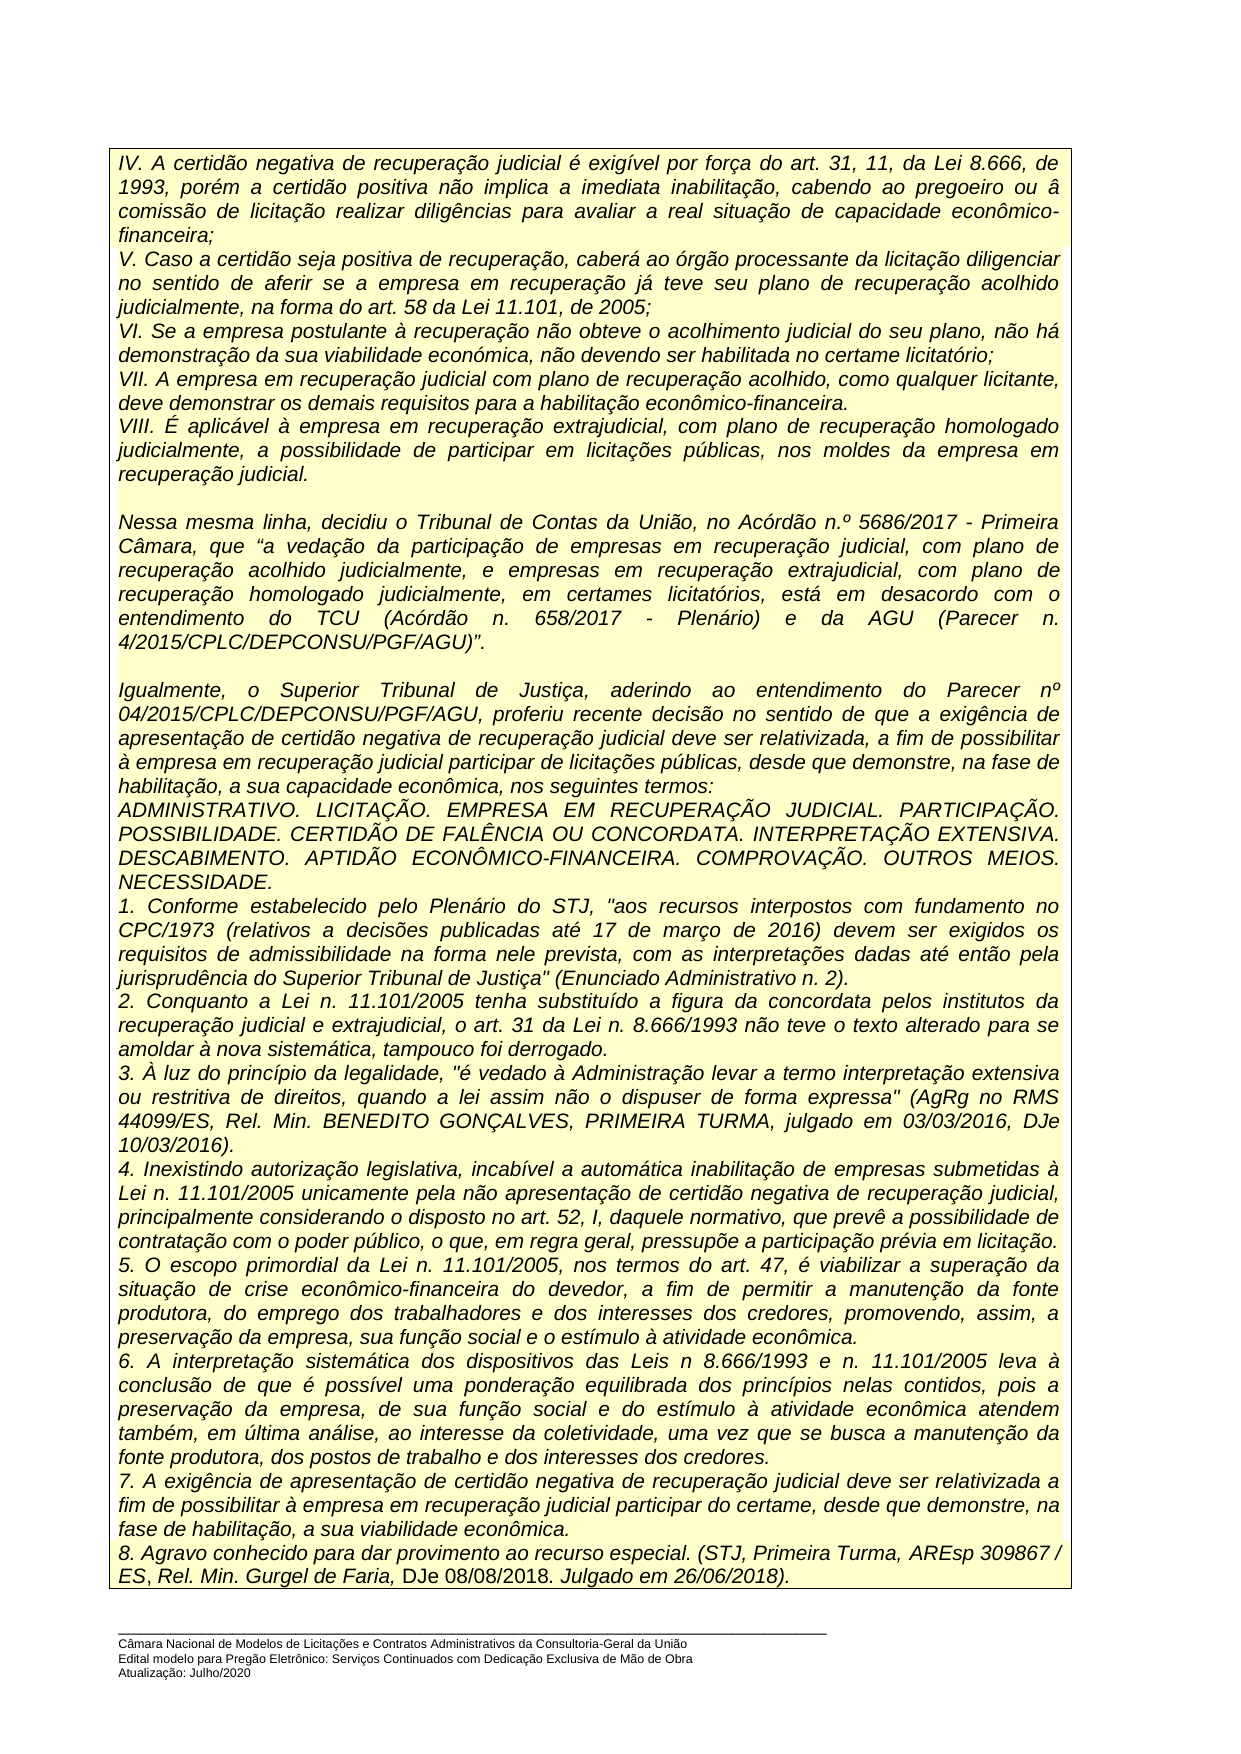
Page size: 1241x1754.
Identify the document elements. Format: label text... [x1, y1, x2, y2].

text V. Caso a certidão seja positiva de recuperação, caberá ao órgão processante da licitação diligenciar no sentido de aferir se a empresa em recuperação já teve seu plano de recuperação acolhido judicialmente, na forma do art. 58 da Lei 11.101, de 2005; [118, 247, 1063, 318]
text VIII. É aplicável à empresa em recuperação extrajudicial, com plano de recuperação homologado judicialmente, a possibilidade de participar em licitações públicas, nos moldes da empresa em recuperação judicial. [118, 414, 1063, 486]
text ADMINISTRATIVO. LICITAÇÃO. EMPRESA EM RECUPERAÇÃO JUDICIAL. PARTICIPAÇÃO. POSSIBILIDADE. CERTIDÃO DE FALÊNCIA OU CONCORDATA. INTERPRETAÇÃO EXTENSIVA. DESCABIMENTO. APTIDÃO ECONÔMICO-FINANCEIRA. COMPROVAÇÃO. OUTROS MEIOS. NECESSIDADE. [118, 798, 1063, 893]
text 7. A exigência de apresentação de certidão negativa de recuperação judicial deve ser relativizada a fim de possibilitar à empresa em recuperação judicial participar do certame, desde que demonstre, na fase de habilitação, a sua viabilidade econômica. [118, 1468, 1063, 1537]
text VII. A empresa em recuperação judicial com plano de recuperação acolhido, como qualquer licitante, deve demonstrar os demais requisitos para a habilitação econômico-financeira. [118, 366, 1063, 414]
text Igualmente, o Superior Tribunal de Justiça, aderindo ao entendimento do Parecer nº 04/2015/CPLC/DEPCONSU/PGF/AGU, proferiu recente decisão no sentido de que a exigência de apresentação de certidão negativa de recuperação judicial deve ser relativizada, a fim de possibilitar à empresa em recuperação judicial participar de licitações públicas, desde que demonstre, na fase de habilitação, a sua capacidade econômica, nos seguintes termos: [118, 678, 1063, 798]
text 4. Inexistindo autorização legislativa, incabível a automática inabilitação de empresas submetidas à Lei n. 11.101/2005 unicamente pela não apresentação de certidão negativa de recuperação judicial, principalmente considerando o disposto no art. 52, I, daquele normativo, que prevê a possibilidade de contratação com o poder público, o que, em regra geral, pressupõe a participação prévia em licitação. [118, 1157, 1063, 1253]
text VI. Se a empresa postulante à recuperação não obteve o acolhimento judicial do seu plano, não há demonstração da sua viabilidade económica, não devendo ser habilitada no certame licitatório; [118, 318, 1063, 366]
text 6. A interpretação sistemática dos dispositivos das Leis n 8.666/1993 e n. 11.101/2005 leva à conclusão de que é possível uma ponderação equilibrada dos princípios nelas contidos, pois a preservação da empresa, de sua função social e do estímulo à atividade econômica atendem também, em última análise, ao interesse da coletividade, uma vez que se busca a manutenção da fonte produtora, dos postos de trabalho e dos interesses dos credores. [118, 1349, 1063, 1468]
text 5. O escopo primordial da Lei n. 11.101/2005, nos termos do art. 47, é viabilizar a superação da situação de crise econômico-financeira do devedor, a fim de permitir a manutenção da fonte produtora, do emprego dos trabalhadores e dos interesses dos credores, promovendo, assim, a preservação da empresa, sua função social e o estímulo à atividade econômica. [118, 1253, 1063, 1349]
text IV. A certidão negativa de recuperação judicial é exigível por força do art. 31, 11, da Lei 8.666, de 1993, porém a certidão positiva não implica a imediata inabilitação, cabendo ao pregoeiro ou â comissão de licitação realizar diligências para avaliar a real situação de capacidade econômico-financeira; [110, 149, 1071, 247]
text Nessa mesma linha, decidiu o Tribunal de Contas da União, no Acórdão n.º 5686/2017 - Primeira Câmara, que “a vedação da participação de empresas em recuperação judicial, com plano de recuperação acolhido judicialmente, e empresas em recuperação extrajudicial, com plano de recuperação homologado judicialmente, em certames licitatórios, está em desacordo com o entendimento do TCU (Acórdão n. 658/2017 - Plenário) e da AGU (Parecer n. 4/2015/CPLC/DEPCONSU/PGF/AGU)”. [118, 510, 1063, 654]
text 3. À luz do princípio da legalidade, "é vedado à Administração levar a termo interpretação extensiva ou restritiva de direitos, quando a lei assim não o dispuser de forma expressa" (AgRg no RMS 44099/ES, Rel. Min. BENEDITO GONÇALVES, PRIMEIRA TURMA, julgado em 03/03/2016, DJe 10/03/2016). [118, 1061, 1063, 1157]
text 2. Conquanto a Lei n. 11.101/2005 tenha substituído a figura da concordata pelos institutos da recuperação judicial e extrajudicial, o art. 31 da Lei n. 8.666/1993 não teve o texto alterado para se amoldar à nova sistemática, tampouco foi derrogado. [118, 989, 1063, 1061]
text 1. Conforme estabelecido pelo Plenário do STJ, "aos recursos interpostos com fundamento no CPC/1973 (relativos a decisões publicadas até 17 de março de 2016) devem ser exigidos os requisitos de admissibilidade na forma nele prevista, com as interpretações dadas até então pela jurisprudência do Superior Tribunal de Justiça" (Enunciado Administrativo n. 2). [118, 893, 1063, 989]
text 8. Agravo conhecido para dar provimento ao recurso especial. (STJ, Primeira Turma, AREsp 309867 / ES, Rel. Min. Gurgel de Faria, DJe 08/08/2018. Julgado em 26/06/2018). [110, 1537, 1071, 1588]
